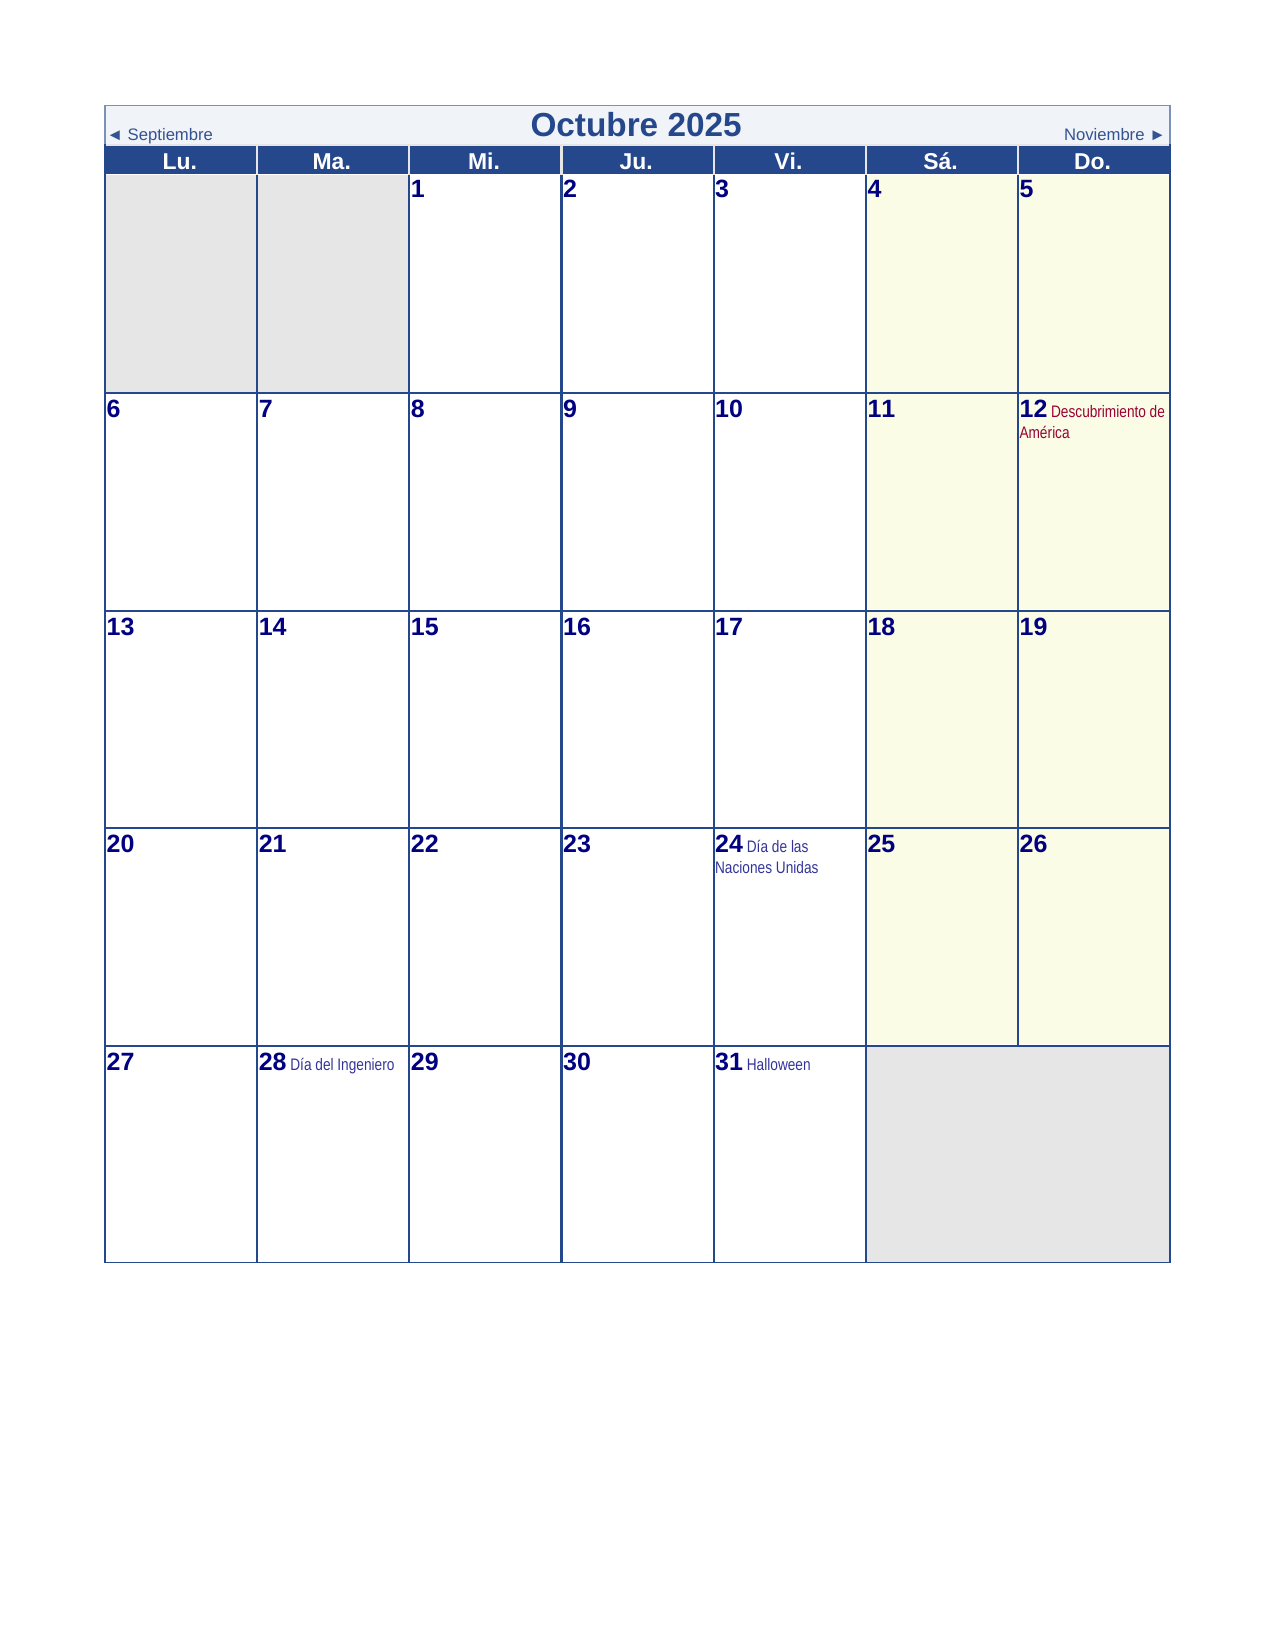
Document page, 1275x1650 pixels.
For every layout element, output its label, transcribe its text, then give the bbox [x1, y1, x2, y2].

table_cell Vi. [715, 146, 865, 174]
table_cell [258, 175, 408, 392]
table_cell 30 [563, 1047, 713, 1262]
table_cell 31 Halloween [715, 1047, 865, 1262]
table_header Noviembre ► [1018, 106, 1169, 144]
table_cell 1 [410, 175, 560, 392]
table_cell Lu. [106, 146, 256, 174]
table_cell 7 [258, 394, 408, 609]
table_cell 2 [563, 175, 713, 392]
table_cell 22 [410, 829, 560, 1044]
table_cell 4 [867, 175, 1017, 392]
table_cell [106, 175, 256, 392]
table_cell Do. [1019, 146, 1169, 174]
table_cell 16 [563, 612, 713, 827]
table_cell 20 [106, 829, 256, 1044]
table_cell 23 [563, 829, 713, 1044]
table_cell 3 [715, 175, 865, 392]
table_cell 18 [867, 612, 1017, 827]
table_cell Sá. [867, 146, 1017, 174]
table_cell 25 [867, 829, 1017, 1044]
table_cell 11 [867, 394, 1017, 609]
table_cell 9 [563, 394, 713, 609]
table_cell 28 Día del Ingeniero [258, 1047, 408, 1262]
table_cell 8 [410, 394, 560, 609]
table_cell 19 [1019, 612, 1169, 827]
table_header Octubre 2025 [257, 106, 1018, 144]
table_cell 27 [106, 1047, 256, 1262]
table_cell 6 [106, 394, 256, 609]
table_cell 29 [410, 1047, 560, 1262]
table_cell 5 [1019, 175, 1169, 392]
table_cell 24 Día de las Naciones Unidas [715, 829, 865, 1044]
table_cell 13 [106, 612, 256, 827]
table_cell 14 [258, 612, 408, 827]
table_header ◄ Septiembre [106, 106, 257, 144]
table_cell 10 [715, 394, 865, 609]
table_cell 26 [1019, 829, 1169, 1044]
table_cell [867, 1047, 1169, 1262]
table_cell 15 [410, 612, 560, 827]
table_cell Ju. [563, 146, 713, 174]
table_cell Mi. [410, 146, 560, 174]
table_cell 12 Descubrimiento de América [1019, 394, 1169, 609]
table_cell 17 [715, 612, 865, 827]
table_cell 21 [258, 829, 408, 1044]
table_cell Ma. [258, 146, 408, 174]
